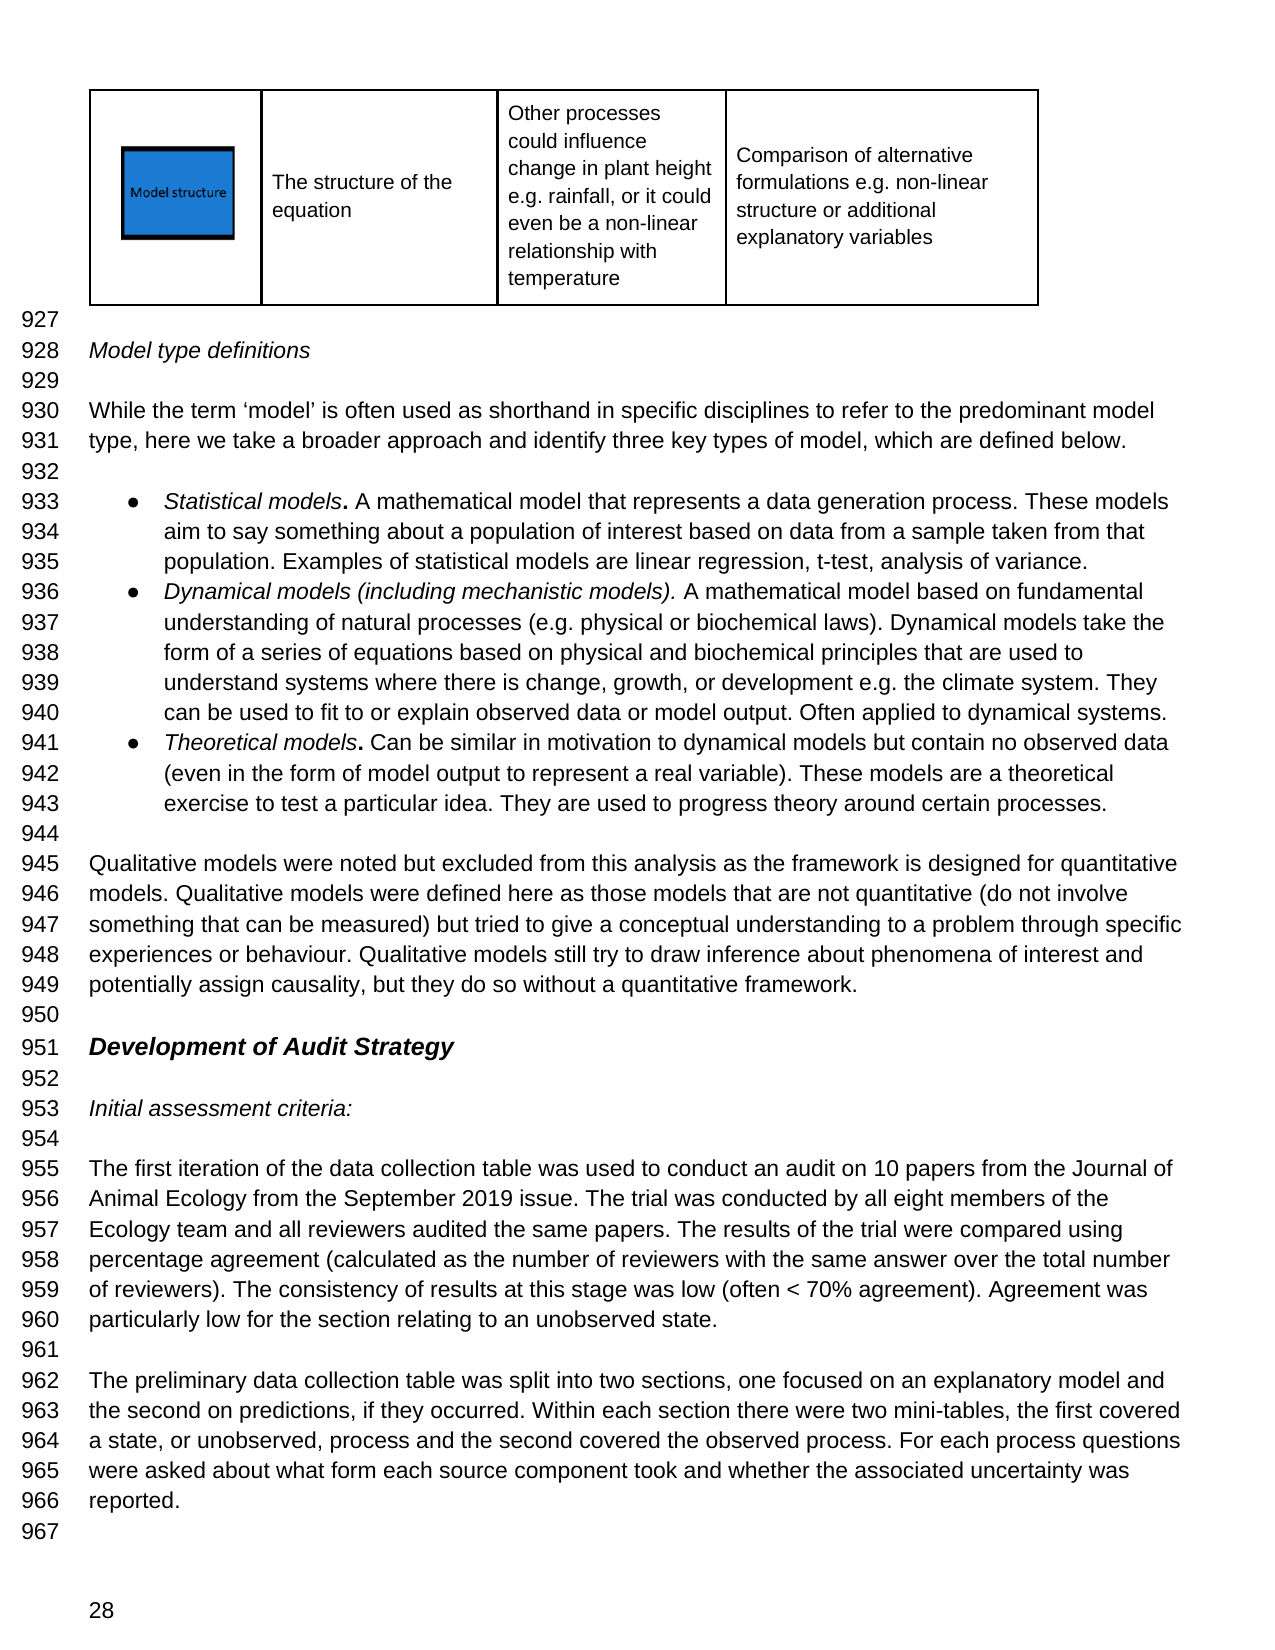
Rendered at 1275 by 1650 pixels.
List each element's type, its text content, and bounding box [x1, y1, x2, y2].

list Dynamical models (including mechanistic models). A mathematical model based on fundamental understanding of natural processes (e.g. physical or biochemical laws). Dynamical models take the form of a series of equations based on physical and biochemical principles that are used to understand systems where there is change, growth, or development e.g. the climate system. They can be used to fit to or explain observed data or model output. Often applied to dynamical systems. [126, 578, 1186, 726]
text Qualitative models were noted but excluded from this analysis as the framework is designed for quantitative models. Qualitative models were defined here as those models that are not quantitative (do not involve something that can be measured) but tried to give a conceptual understanding to a problem through specific experiences or behaviour. Qualitative models still try to draw inference about phenomena of interest and potentially assign causality, but they do so without a quantitative framework. [89, 850, 1186, 997]
text While the term ‘model’ is often used as shorthand in specific disciplines to refer to the predominant model type, here we take a broader approach and identify three key types of model, which are defined below. [89, 397, 1186, 454]
table_cell Comparison of alternative formulations e.g. non-linear structure or additional explanatory variables [727, 91, 1037, 304]
text The preliminary data collection table was split into two sections, one focused on an explanatory model and the second on predictions, if they occurred. Within each section there were two mini-tables, the first covered a state, or unobserved, process and the second covered the observed process. For each process questions were asked about what form each source component took and whether the associated uncertainty was reported. [89, 1367, 1186, 1514]
list Statistical models. A mathematical model that represents a data generation process. These models aim to say something about a population of interest based on data from a sample taken from that population. Examples of statistical models are linear regression, t-test, analysis of variance. [126, 488, 1186, 574]
text The first iteration of the data collection table was used to conduct an audit on 10 papers from the Journal of Animal Ecology from the September 2019 issue. The trial was conducted by all eight members of the Ecology team and all reviewers audited the same papers. The results of the trial were compared using percentage agreement (calculated as the number of reviewers with the same answer over the total number of reviewers). The consistency of results at this stage was low (often < 70% agreement). Agreement was particularly low for the section relating to an unobserved state. [89, 1155, 1186, 1332]
text Model type definitions [89, 337, 1186, 363]
list Theoretical models. Can be similar in motivation to dynamical models but contain no observed data (even in the form of model output to represent a real variable). These models are a theoretical exercise to test a particular idea. They are used to progress theory around certain processes. [126, 729, 1186, 816]
table_cell [91, 91, 260, 304]
text Initial assessment criteria: [89, 1095, 1186, 1121]
table_cell The structure of the equation [263, 91, 496, 304]
text Development of Audit Strategy [89, 1031, 1186, 1060]
table_cell Other processes could influence change in plant height e.g. rainfall, or it could even be a non-linear relationship with temperature [499, 91, 725, 304]
